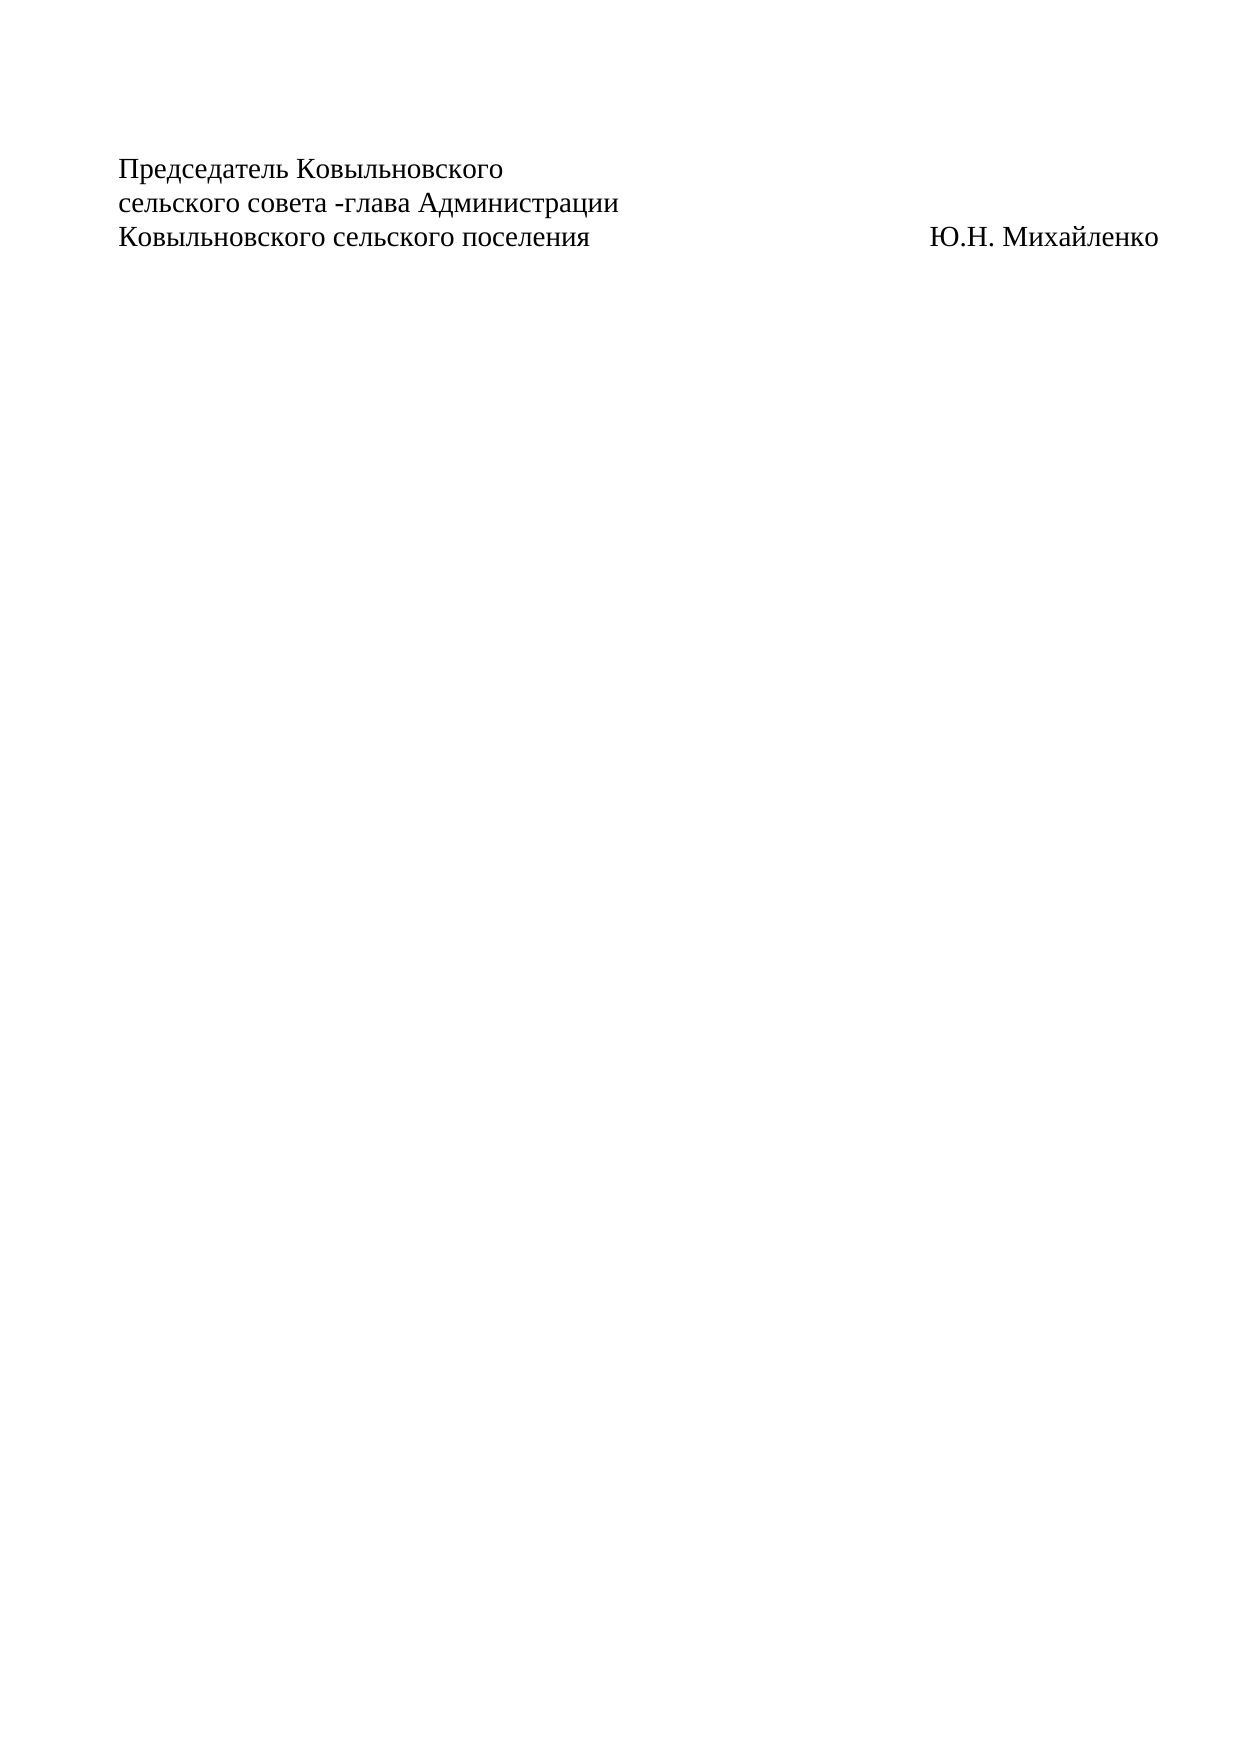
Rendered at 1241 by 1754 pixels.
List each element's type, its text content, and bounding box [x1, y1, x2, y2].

text Ковыльновского сельского поселения Ю.Н. Михайленко [118, 219, 1181, 252]
text Председатель Ковыльновского [118, 152, 1181, 185]
text сельского совета -глава Администрации [118, 185, 1181, 219]
